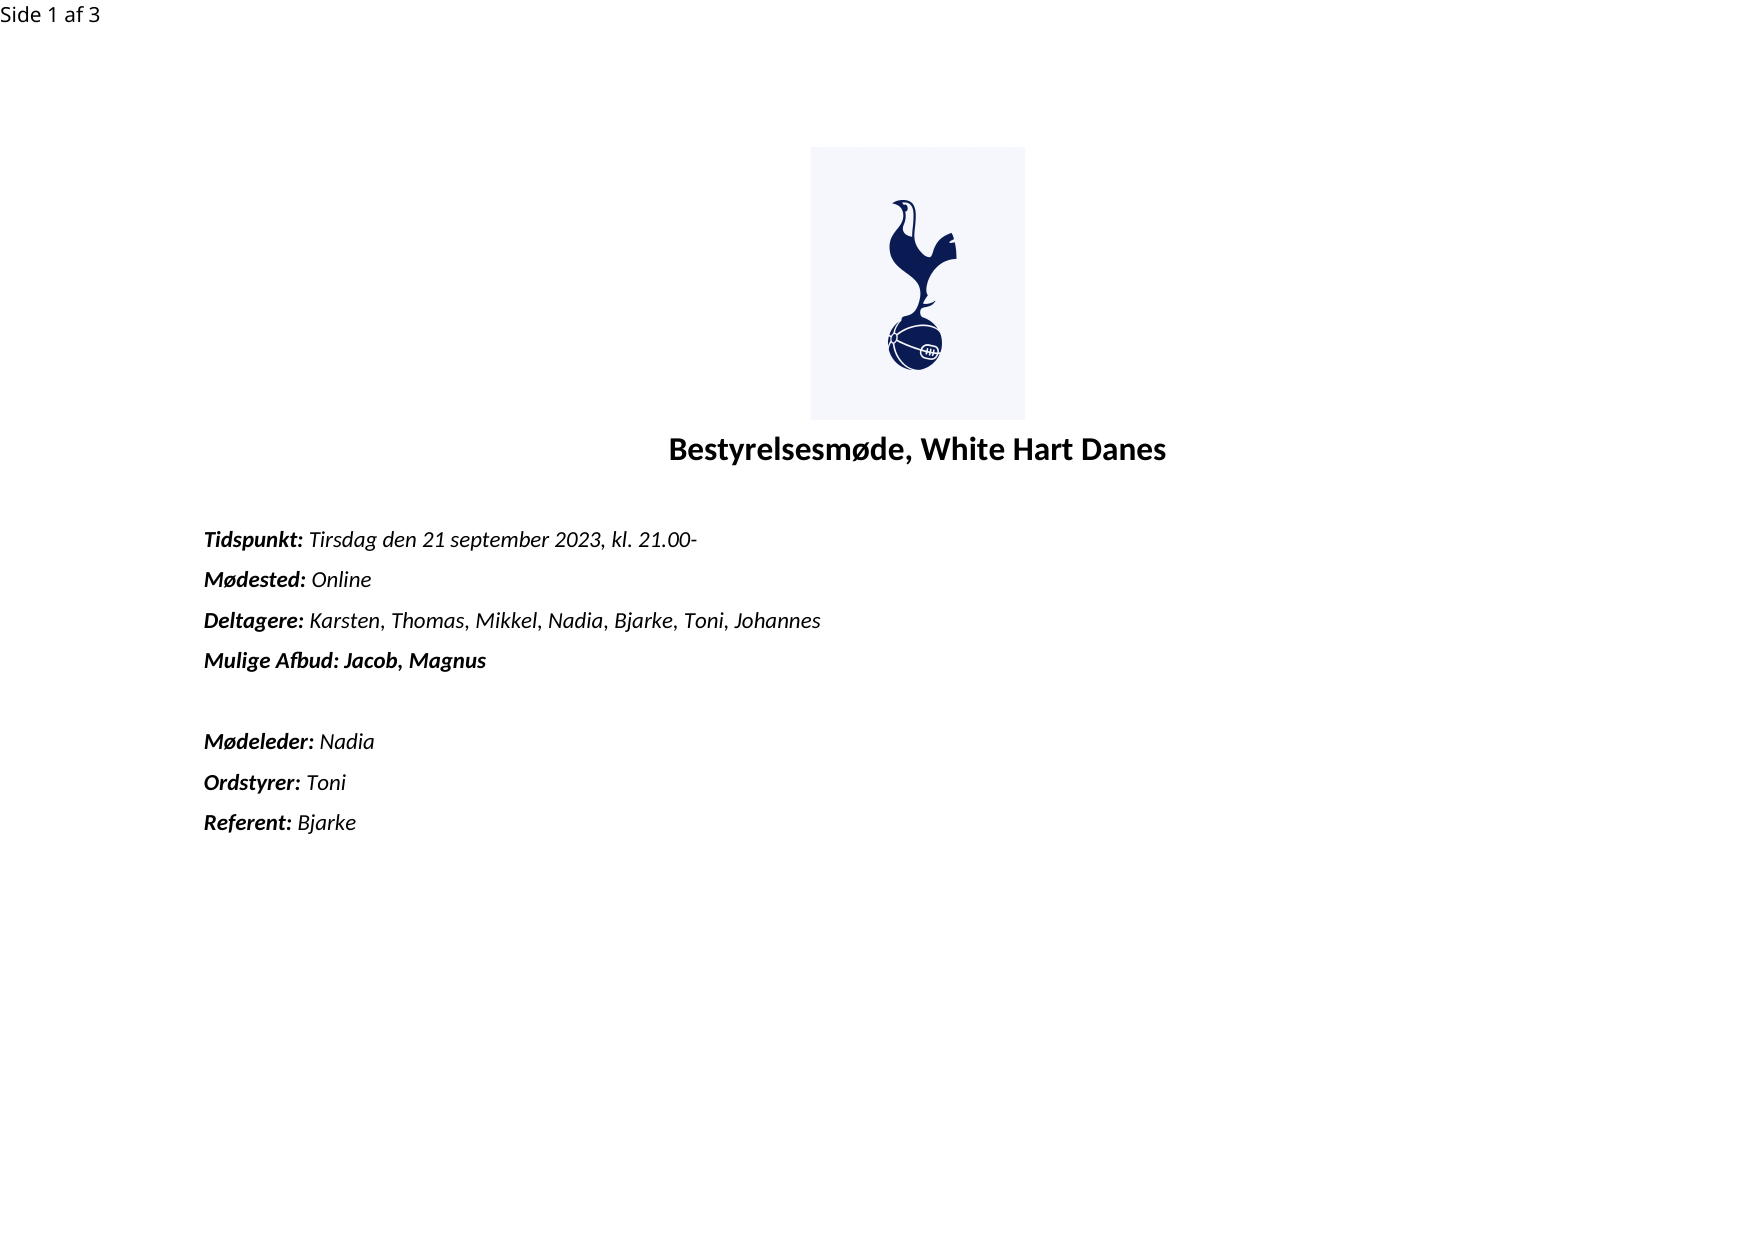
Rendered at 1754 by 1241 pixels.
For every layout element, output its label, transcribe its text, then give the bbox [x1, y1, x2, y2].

list Mødested: Online [204, 565, 1707, 593]
picture [810, 147, 1025, 420]
list Mulige Afbud: Jacob, Magnus [204, 646, 1707, 674]
list Mødeleder: Nadia [204, 727, 1707, 755]
list Deltagere: Karsten, Thomas, Mikkel, Nadia, Bjarke, Toni, Johannes [204, 606, 1707, 634]
text Bestyrelsesmøde, White Hart Danes [129, 428, 1707, 469]
list Ordstyrer: Toni [204, 768, 1707, 796]
list Tidspunkt: Tirsdag den 21 september 2023, kl. 21.00- [204, 525, 1707, 553]
list Referent: Bjarke [204, 808, 1707, 836]
